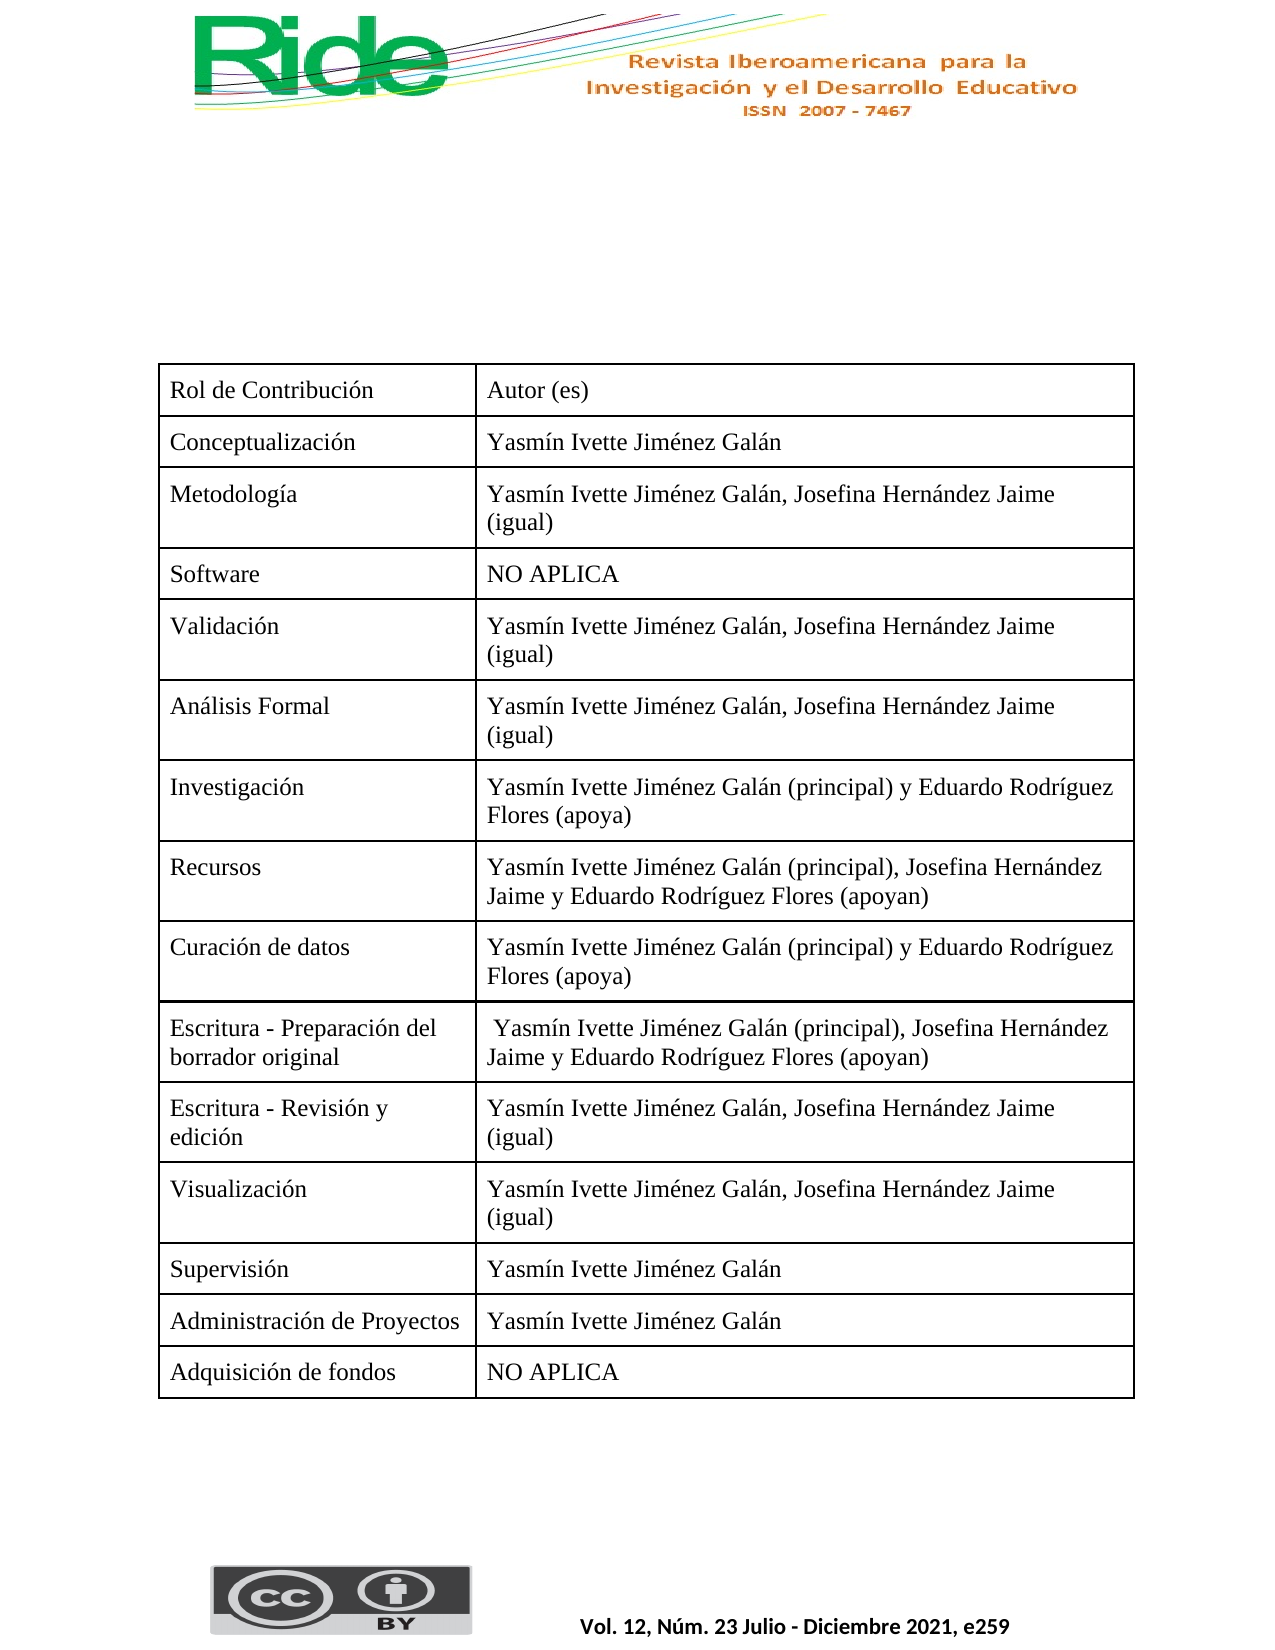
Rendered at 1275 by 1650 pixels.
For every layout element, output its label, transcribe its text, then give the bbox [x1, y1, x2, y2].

table_header Autor (es) [477, 365, 1133, 414]
table_cell Curación de datos [160, 922, 475, 1000]
table_cell Yasmín Ivette Jiménez Galán (principal), Josefina Hernández Jaime y Eduardo Rodríguez Flores (apoyan) [477, 1003, 1133, 1081]
table_cell Software [160, 549, 475, 598]
picture [210, 1565, 473, 1635]
table_cell Yasmín Ivette Jiménez Galán [477, 1244, 1133, 1293]
table_cell Adquisición de fondos [160, 1347, 475, 1397]
table_cell Yasmín Ivette Jiménez Galán, Josefina Hernández Jaime (igual) [477, 600, 1133, 679]
table_cell Visualización [160, 1163, 475, 1242]
table_cell NO APLICA [477, 1347, 1133, 1397]
table_cell Escritura - Revisión y edición [160, 1083, 475, 1161]
table_cell Yasmín Ivette Jiménez Galán (principal) y Eduardo Rodríguez Flores (apoya) [477, 922, 1133, 1000]
table_cell Validación [160, 600, 475, 679]
table_cell Análisis Formal [160, 681, 475, 759]
table_cell Yasmín Ivette Jiménez Galán [477, 1295, 1133, 1345]
picture [194, 14, 1081, 119]
table_cell Escritura - Preparación del borrador original [160, 1003, 475, 1081]
table_cell Yasmín Ivette Jiménez Galán, Josefina Hernández Jaime (igual) [477, 468, 1133, 547]
table_cell Recursos [160, 842, 475, 920]
table_cell Administración de Proyectos [160, 1295, 475, 1345]
table_cell Yasmín Ivette Jiménez Galán (principal) y Eduardo Rodríguez Flores (apoya) [477, 761, 1133, 839]
table_cell Metodología [160, 468, 475, 547]
table_cell Conceptualización [160, 417, 475, 466]
table_cell Supervisión [160, 1244, 475, 1293]
table_cell Yasmín Ivette Jiménez Galán, Josefina Hernández Jaime (igual) [477, 681, 1133, 759]
table_cell Yasmín Ivette Jiménez Galán, Josefina Hernández Jaime (igual) [477, 1163, 1133, 1242]
table_cell Investigación [160, 761, 475, 839]
table_cell NO APLICA [477, 549, 1133, 598]
table_header Rol de Contribución [160, 365, 475, 414]
table_cell Yasmín Ivette Jiménez Galán [477, 417, 1133, 466]
table_cell Yasmín Ivette Jiménez Galán (principal), Josefina Hernández Jaime y Eduardo Rodríguez Flores (apoyan) [477, 842, 1133, 920]
table_cell Yasmín Ivette Jiménez Galán, Josefina Hernández Jaime (igual) [477, 1083, 1133, 1161]
